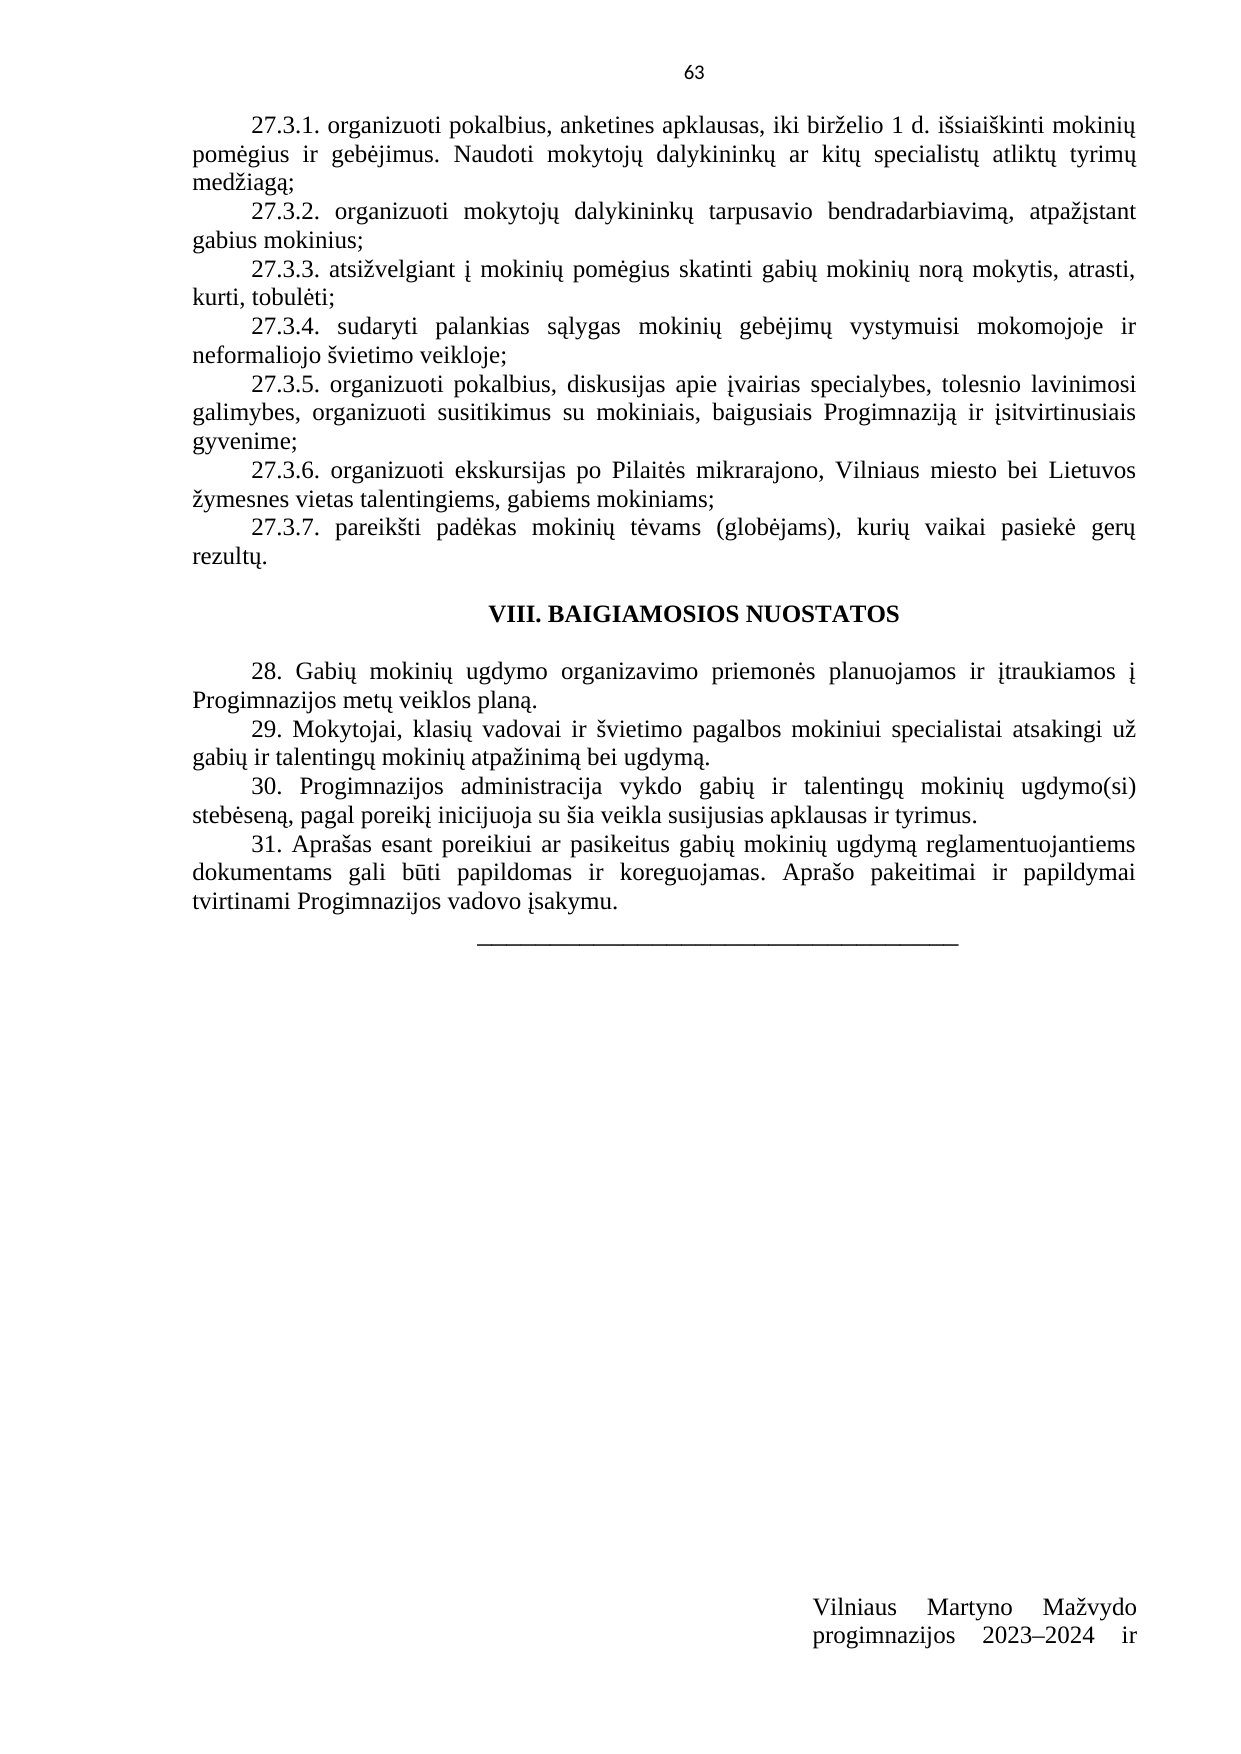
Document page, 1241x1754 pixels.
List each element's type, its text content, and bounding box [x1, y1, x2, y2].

text 27.3.3. atsižvelgiant į mokinių pomėgius skatinti gabių mokinių norą mokytis, atrasti, kurti, tobulėti; [192, 254, 1137, 311]
text 31. Aprašas esant poreikiui ar pasikeitus gabių mokinių ugdymą reglamentuojantiems dokumentams gali būti papildomas ir koreguojamas. Aprašo pakeitimai ir papildymai tvirtinami Progimnazijos vadovo įsakymu. [192, 829, 1137, 915]
text 27.3.7. pareikšti padėkas mokinių tėvams (globėjams), kurių vaikai pasiekė gerų rezultų. [192, 512, 1137, 570]
text 27.3.6. organizuoti ekskursijas po Pilaitės mikrarajono, Vilniaus miesto bei Lietuvos žymesnes vietas talentingiems, gabiems mokiniams; [192, 455, 1137, 512]
text 28. Gabių mokinių ugdymo organizavimo priemonės planuojamos ir įtraukiamos į Progimnazijos metų veiklos planą. [192, 656, 1137, 714]
text _________________________________ [192, 915, 1137, 948]
text 27.3.5. organizuoti pokalbius, diskusijas apie įvairias specialybes, tolesnio lavinimosi galimybes, organizuoti susitikimus su mokiniais, baigusiais Progimnaziją ir įsitvirtinusiais gyvenime; [192, 369, 1137, 455]
text VIII. BAIGIAMOSIOS NUOSTATOS [192, 599, 1137, 627]
text 29. Mokytojai, klasių vadovai ir švietimo pagalbos mokiniui specialistai atsakingi už gabių ir talentingų mokinių atpažinimą bei ugdymą. [192, 714, 1137, 771]
text 27.3.4. sudaryti palankias sąlygas mokinių gebėjimų vystymuisi mokomojoje ir neformaliojo švietimo veikloje; [192, 311, 1137, 369]
text 27.3.2. organizuoti mokytojų dalykininkų tarpusavio bendradarbiavimą, atpažįstant gabius mokinius; [192, 196, 1137, 254]
text 27.3.1. organizuoti pokalbius, anketines apklausas, iki birželio 1 d. išsiaiškinti mokinių pomėgius ir gebėjimus. Naudoti mokytojų dalykininkų ar kitų specialistų atliktų tyrimų medžiagą; [192, 110, 1137, 196]
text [812, 1592, 1137, 1649]
text 30. Progimnazijos administracija vykdo gabių ir talentingų mokinių ugdymo(si) stebėseną, pagal poreikį inicijuoja su šia veikla susijusias apklausas ir tyrimus. [192, 771, 1137, 829]
